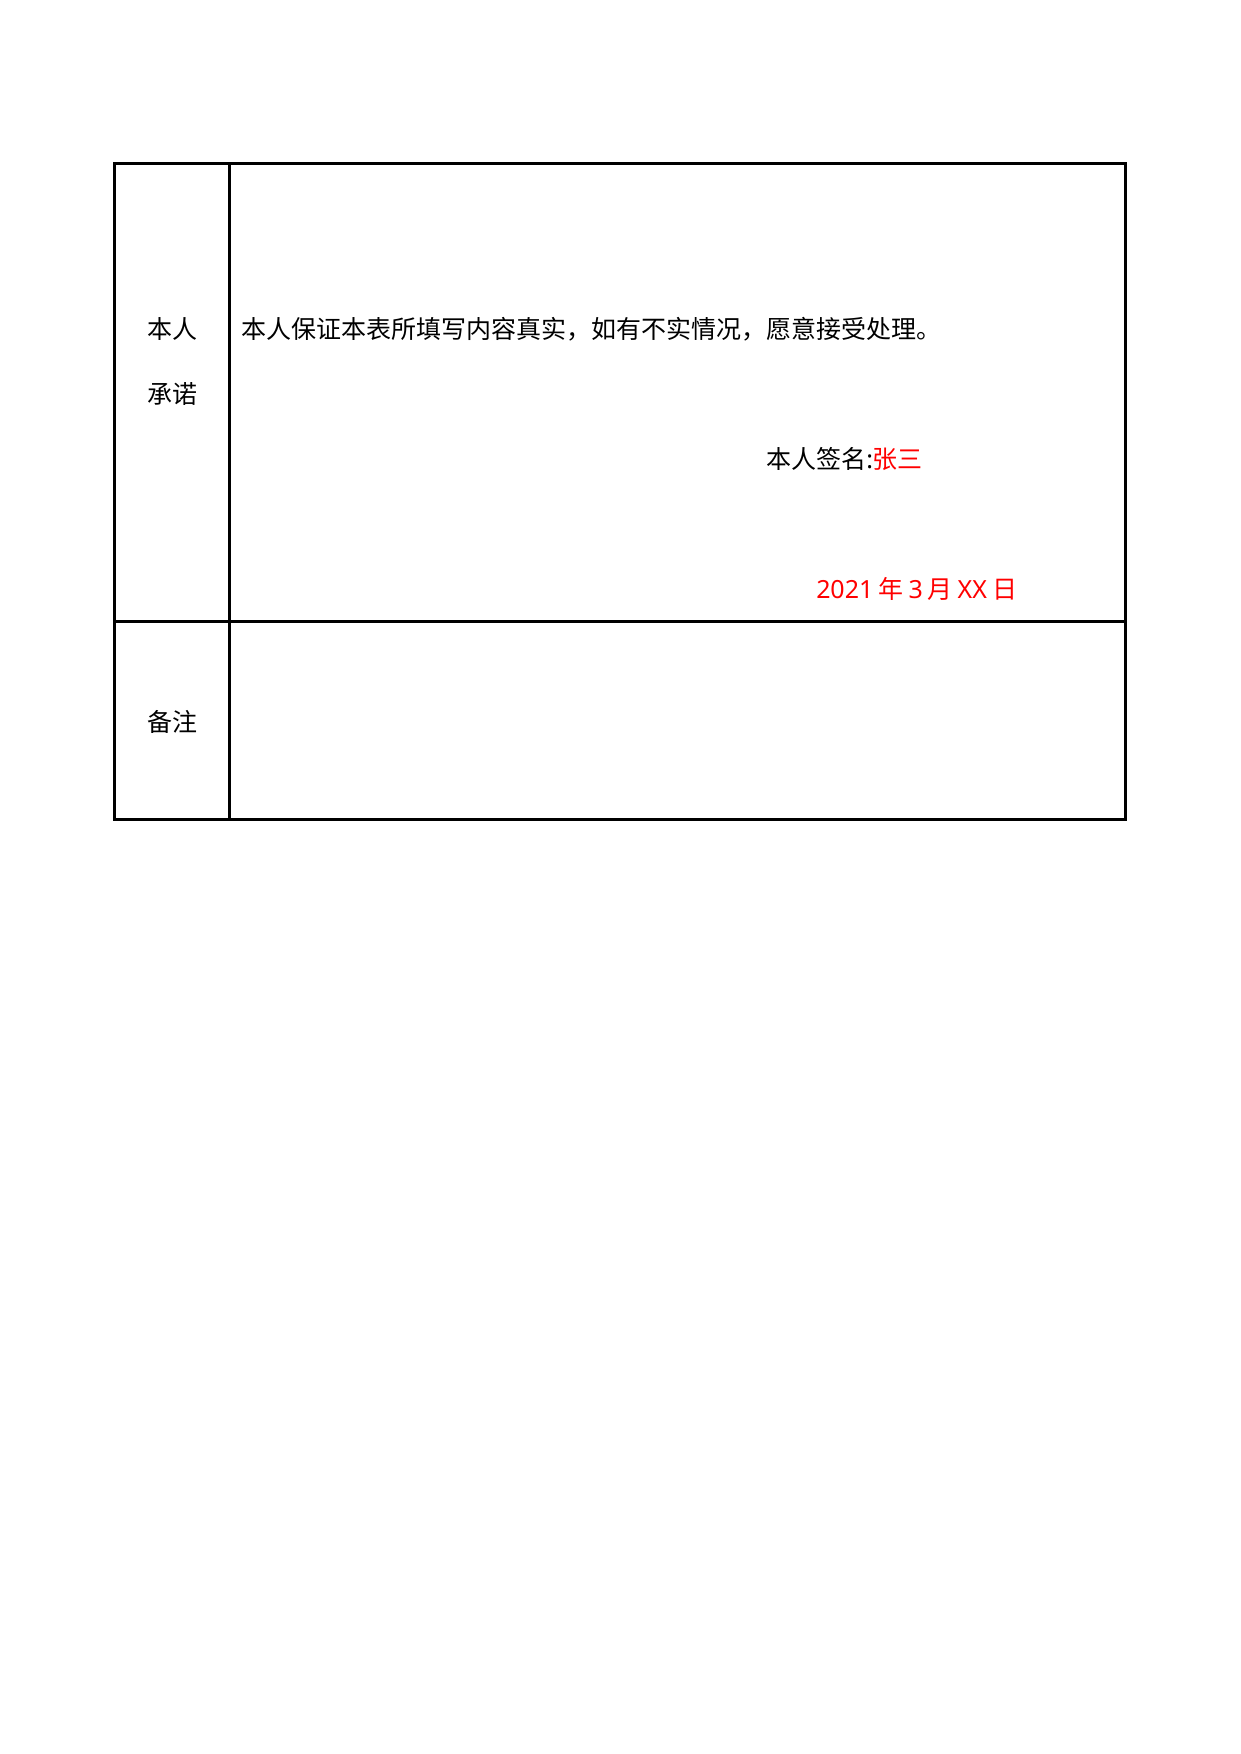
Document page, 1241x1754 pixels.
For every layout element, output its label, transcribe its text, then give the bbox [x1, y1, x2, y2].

table_cell 本人 承诺 [116, 165, 228, 620]
table_cell 本人保证本表所填写内容真实，如有不实情况，愿意接受处理。 本人签名:张三 2021年3月XX日 [231, 165, 1124, 620]
table_cell [231, 623, 1124, 818]
table_cell 备注 [116, 623, 228, 818]
